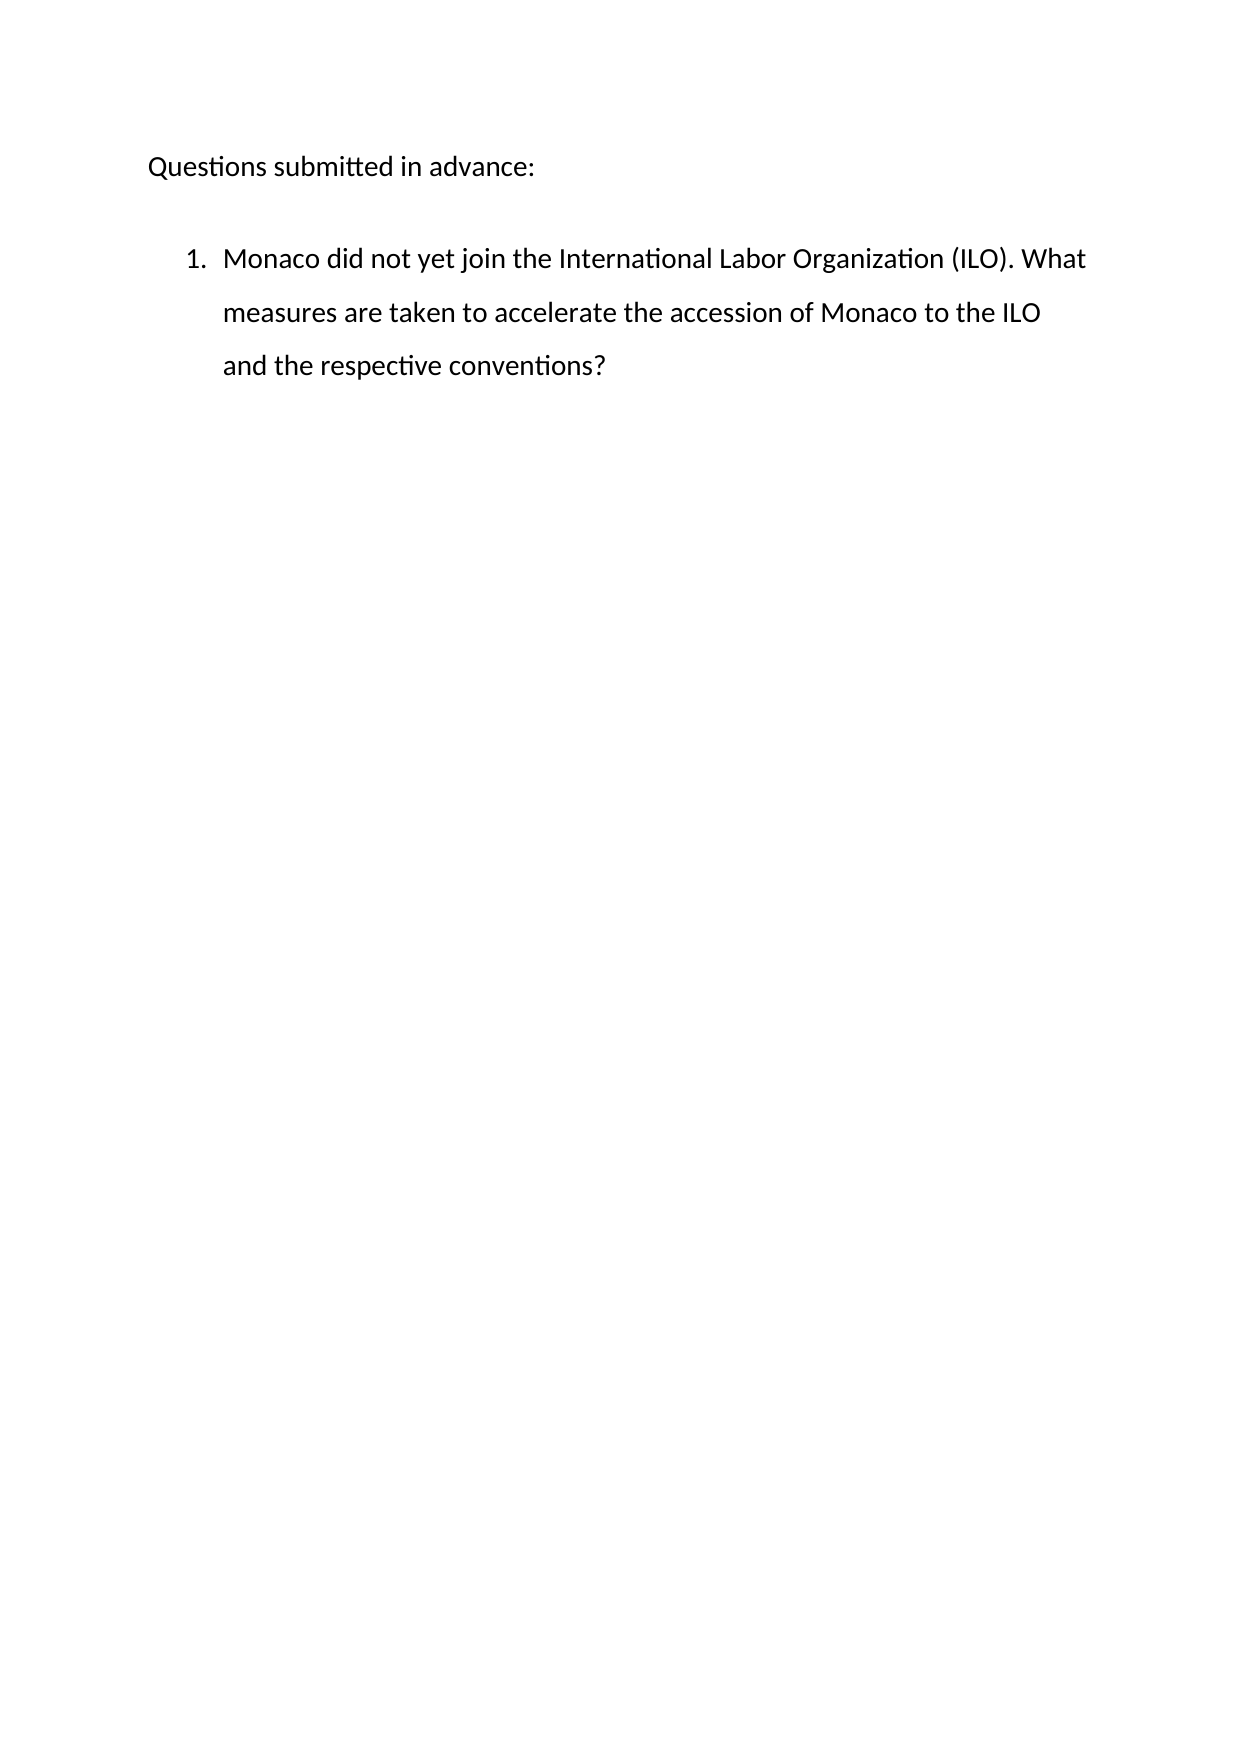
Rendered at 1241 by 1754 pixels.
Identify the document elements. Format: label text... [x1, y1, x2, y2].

text Questions submitted in advance: [148, 148, 1093, 183]
list Monaco did not yet join the International Labor Organization (ILO). What measures are taken to accelerate the accession of Monaco to the ILO and the respective conventions? [185, 241, 1093, 383]
